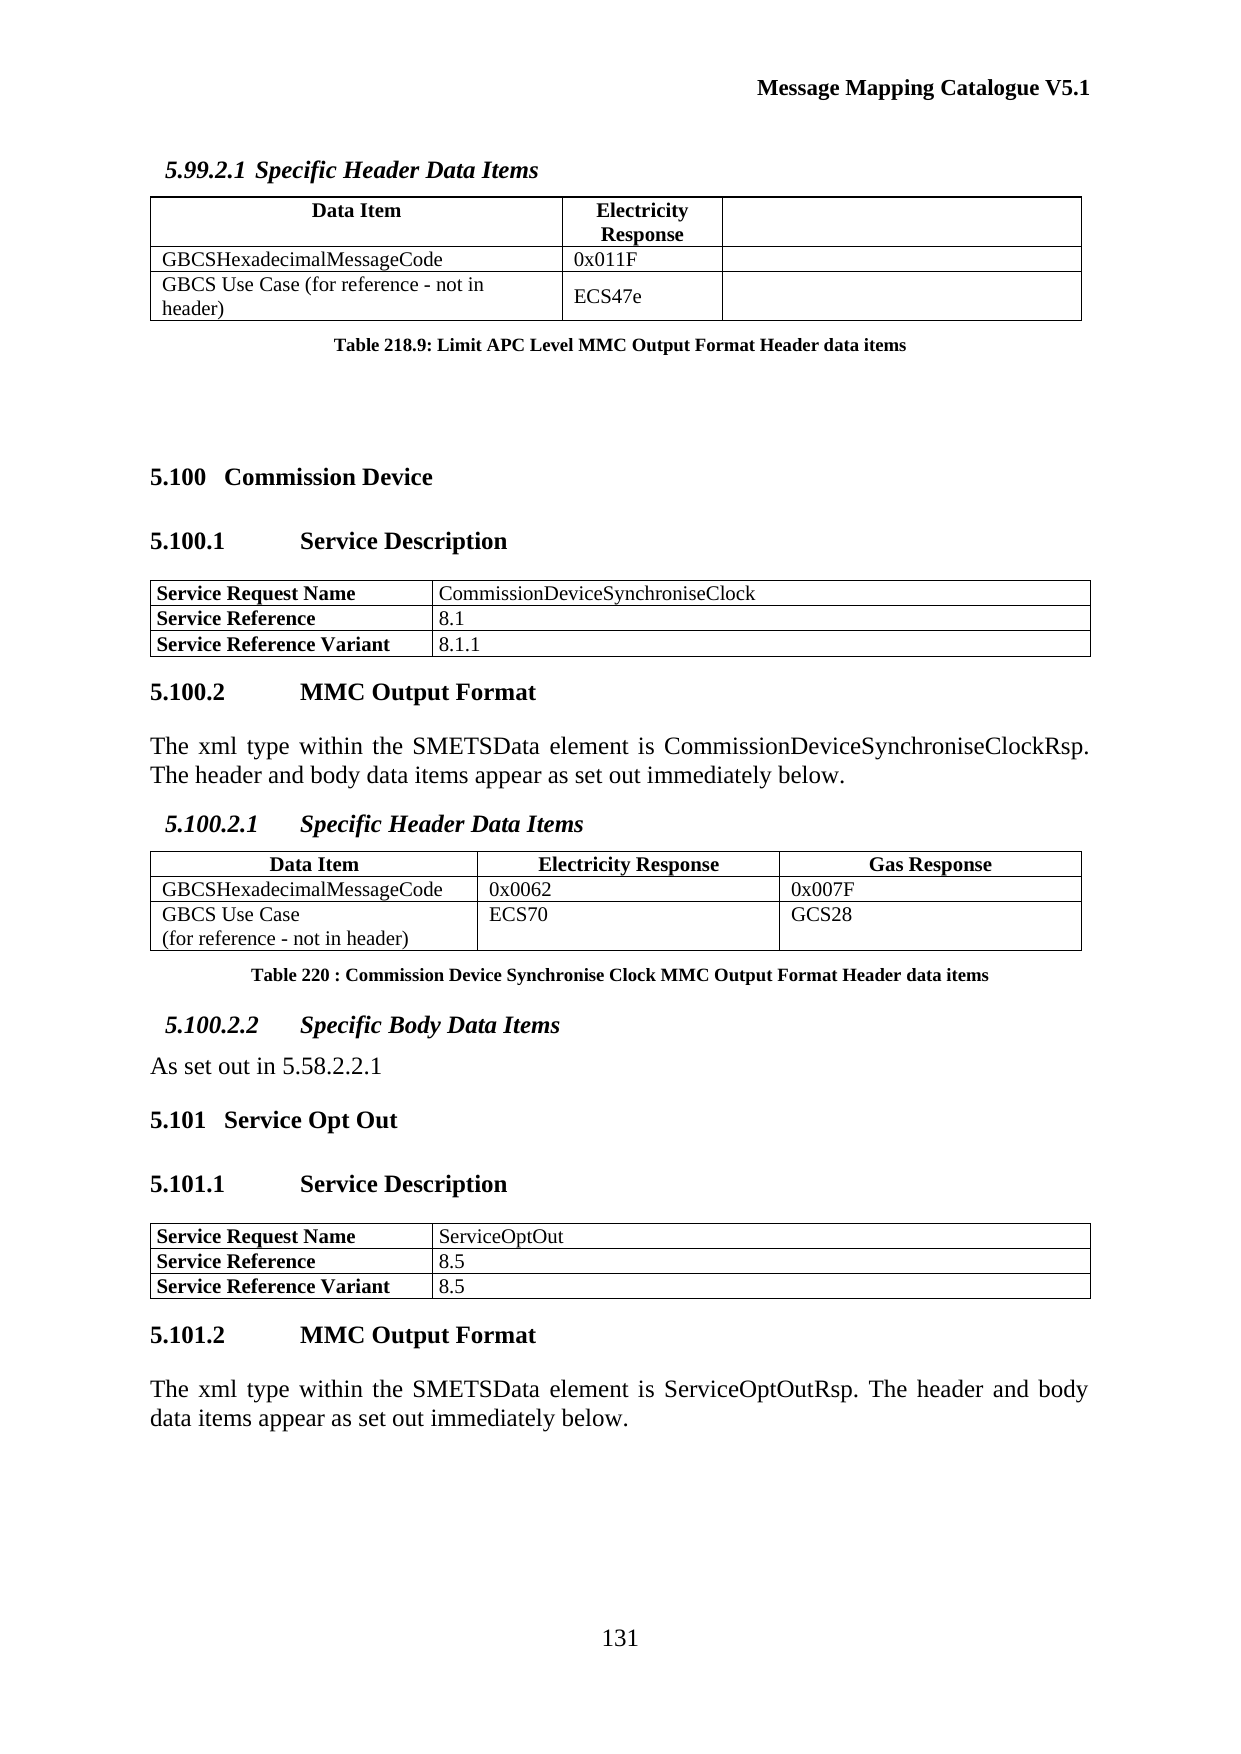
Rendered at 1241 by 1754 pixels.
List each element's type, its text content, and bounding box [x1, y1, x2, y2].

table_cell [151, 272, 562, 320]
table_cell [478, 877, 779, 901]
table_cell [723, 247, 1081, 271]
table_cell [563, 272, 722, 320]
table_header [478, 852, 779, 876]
text Table 218.9: Limit APC Level MMC Output Format Header data items [150, 333, 1090, 355]
text As set out in 5.58.2.2.1 [150, 1051, 1090, 1080]
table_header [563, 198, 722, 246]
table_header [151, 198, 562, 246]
subtitle MMC Output Format [150, 677, 1090, 706]
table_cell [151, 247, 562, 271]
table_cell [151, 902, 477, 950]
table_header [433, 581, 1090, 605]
subtitle Specific Header Data Items [165, 809, 1090, 838]
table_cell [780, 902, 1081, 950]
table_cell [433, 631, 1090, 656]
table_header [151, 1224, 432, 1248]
subtitle MMC Output Format [150, 1320, 1090, 1349]
subtitle Specific Body Data Items [165, 1010, 1090, 1039]
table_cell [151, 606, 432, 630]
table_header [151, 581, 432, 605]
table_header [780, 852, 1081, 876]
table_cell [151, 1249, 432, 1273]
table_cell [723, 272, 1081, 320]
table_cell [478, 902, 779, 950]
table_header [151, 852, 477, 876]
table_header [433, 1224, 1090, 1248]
subtitle Commission Device [150, 462, 1090, 491]
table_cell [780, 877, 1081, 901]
subtitle Service Description [150, 526, 1090, 555]
subtitle Specific Header Data Items [165, 155, 1090, 184]
text The xml type within the SMETSData element is ServiceOptOutRsp. The header and body data items appear as set out immediately below. [150, 1374, 1090, 1431]
subtitle Service Description [150, 1169, 1090, 1198]
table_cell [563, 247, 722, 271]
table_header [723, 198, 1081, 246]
subtitle Service Opt Out [150, 1105, 1090, 1134]
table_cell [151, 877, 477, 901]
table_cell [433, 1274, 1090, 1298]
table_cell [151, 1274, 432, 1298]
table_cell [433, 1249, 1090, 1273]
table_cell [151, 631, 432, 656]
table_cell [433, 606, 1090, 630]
text The xml type within the SMETSData element is CommissionDeviceSynchroniseClockRsp. The header and body data items appear as set out immediately below. [150, 731, 1090, 789]
